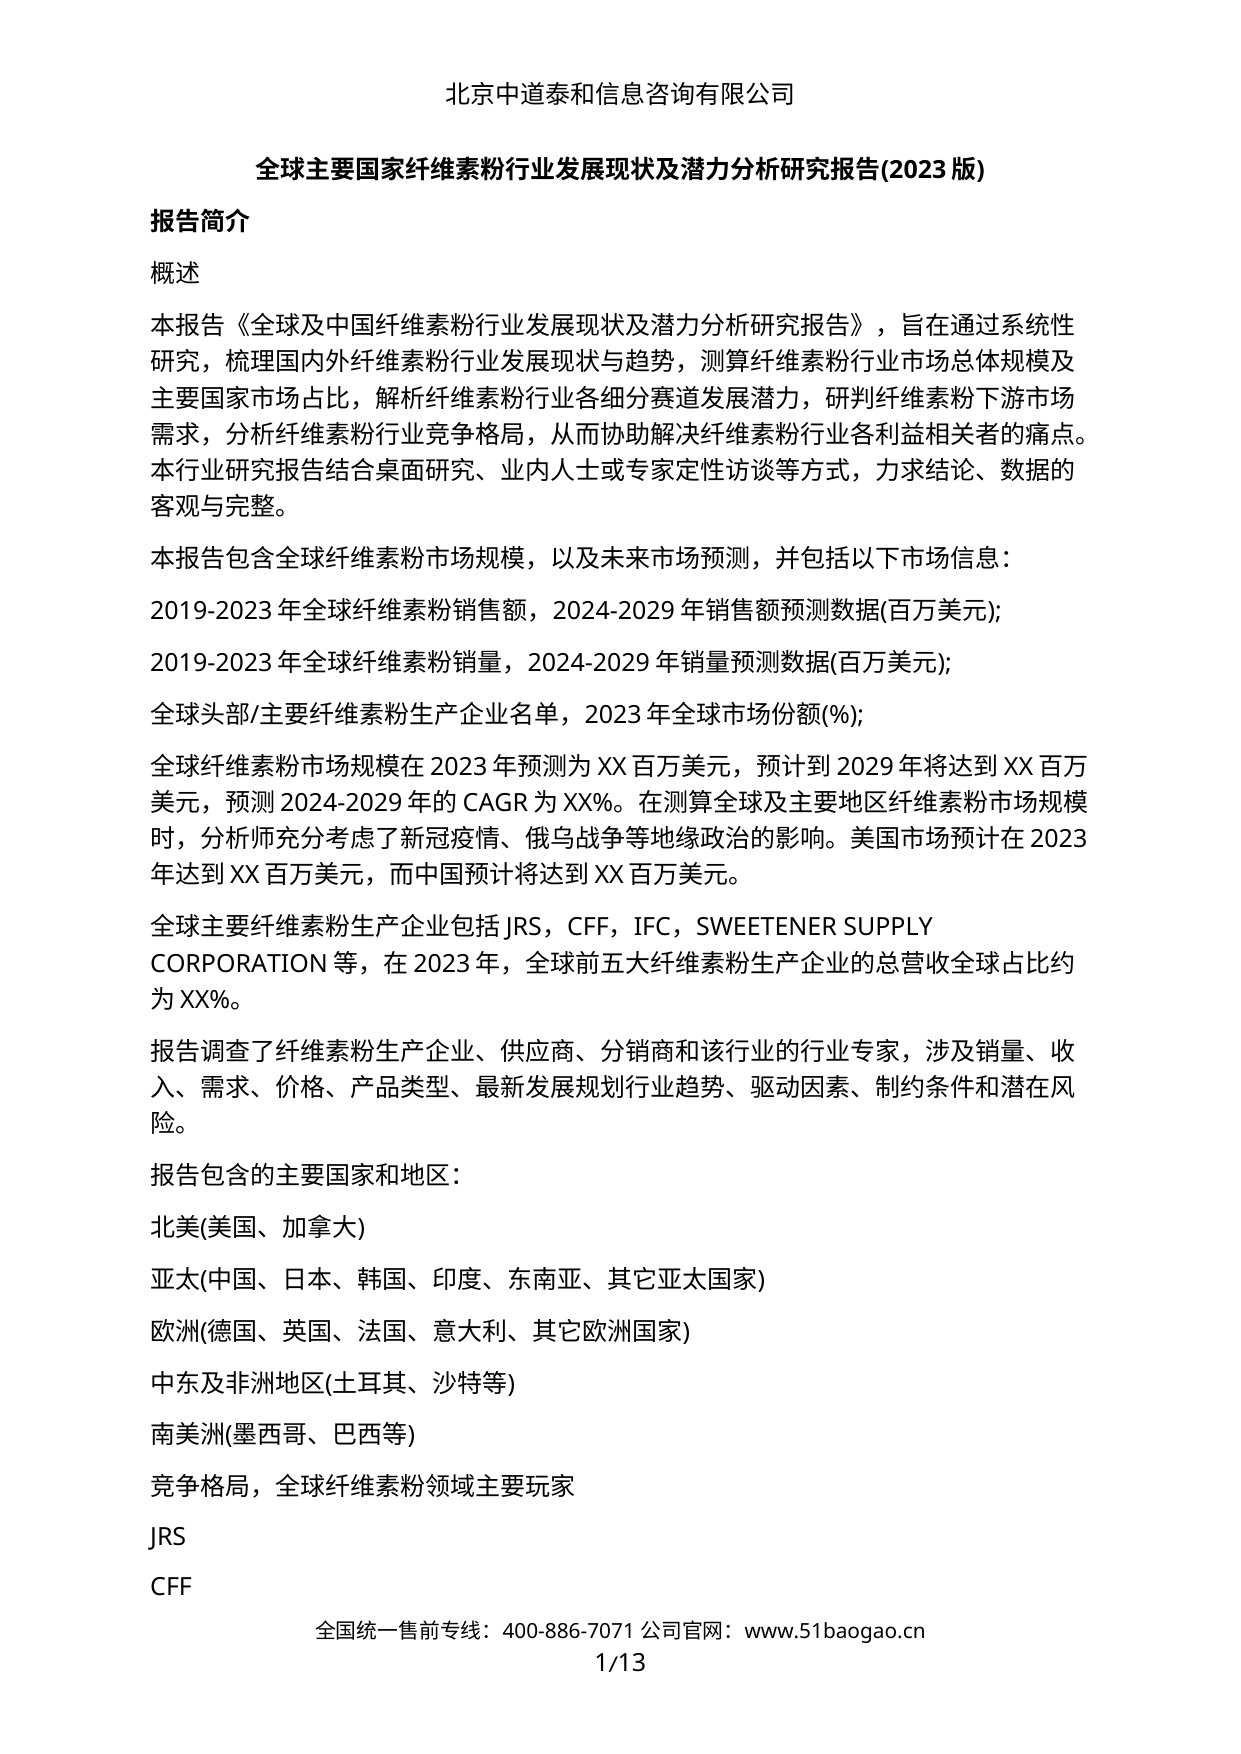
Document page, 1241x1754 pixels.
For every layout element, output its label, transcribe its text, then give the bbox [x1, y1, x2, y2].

text 概述 [150, 254, 1090, 290]
text 本报告《全球及中国纤维素粉行业发展现状及潜力分析研究报告》，旨在通过系统性研究，梳理国内外纤维素粉行业发展现状与趋势，测算纤维素粉行业市场总体规模及主要国家市场占比，解析纤维素粉行业各细分赛道发展潜力，研判纤维素粉下游市场需求，分析纤维素粉行业竞争格局，从而协助解决纤维素粉行业各利益相关者的痛点。本行业研究报告结合桌面研究、业内人士或专家定性访谈等方式，力求结论、数据的客观与完整。 [150, 306, 1090, 523]
text 中东及非洲地区(土耳其、沙特等) [150, 1363, 1090, 1399]
text 全球纤维素粉市场规模在2023年预测为XX百万美元，预计到2029年将达到XX百万美元，预测2024-2029年的CAGR为XX%。在测算全球及主要地区纤维素粉市场规模时，分析师充分考虑了新冠疫情、俄乌战争等地缘政治的影响。美国市场预计在2023年达到XX百万美元，而中国预计将达到XX百万美元。 [150, 746, 1090, 891]
text 全球头部/主要纤维素粉生产企业名单，2023年全球市场份额(%); [150, 694, 1090, 731]
text CFF [150, 1568, 1090, 1602]
text 欧洲(德国、英国、法国、意大利、其它欧洲国家) [150, 1311, 1090, 1347]
text 亚太(中国、日本、韩国、印度、东南亚、其它亚太国家) [150, 1259, 1090, 1296]
text 报告简介 [150, 202, 1090, 238]
text 2019-2023年全球纤维素粉销量，2024-2029年销量预测数据(百万美元); [150, 642, 1090, 679]
text 北美(美国、加拿大) [150, 1207, 1090, 1244]
text 全球主要国家纤维素粉行业发展现状及潜力分析研究报告(2023版) [150, 150, 1090, 186]
text 报告包含的主要国家和地区： [150, 1156, 1090, 1192]
text JRS [150, 1519, 1090, 1553]
text 南美洲(墨西哥、巴西等) [150, 1415, 1090, 1451]
text 报告调查了纤维素粉生产企业、供应商、分销商和该行业的行业专家，涉及销量、收入、需求、价格、产品类型、最新发展规划行业趋势、驱动因素、制约条件和潜在风险。 [150, 1031, 1090, 1140]
text 2019-2023年全球纤维素粉销售额，2024-2029年销售额预测数据(百万美元); [150, 591, 1090, 627]
text 全球主要纤维素粉生产企业包括 JRS，CFF，IFC，SWEETENER SUPPLY CORPORATION等，在2023年，全球前五大纤维素粉生产企业的总营收全球占比约为XX%。 [150, 907, 1090, 1016]
text 本报告包含全球纤维素粉市场规模，以及未来市场预测，并包括以下市场信息： [150, 539, 1090, 575]
text 竞争格局，全球纤维素粉领域主要玩家 [150, 1467, 1090, 1503]
